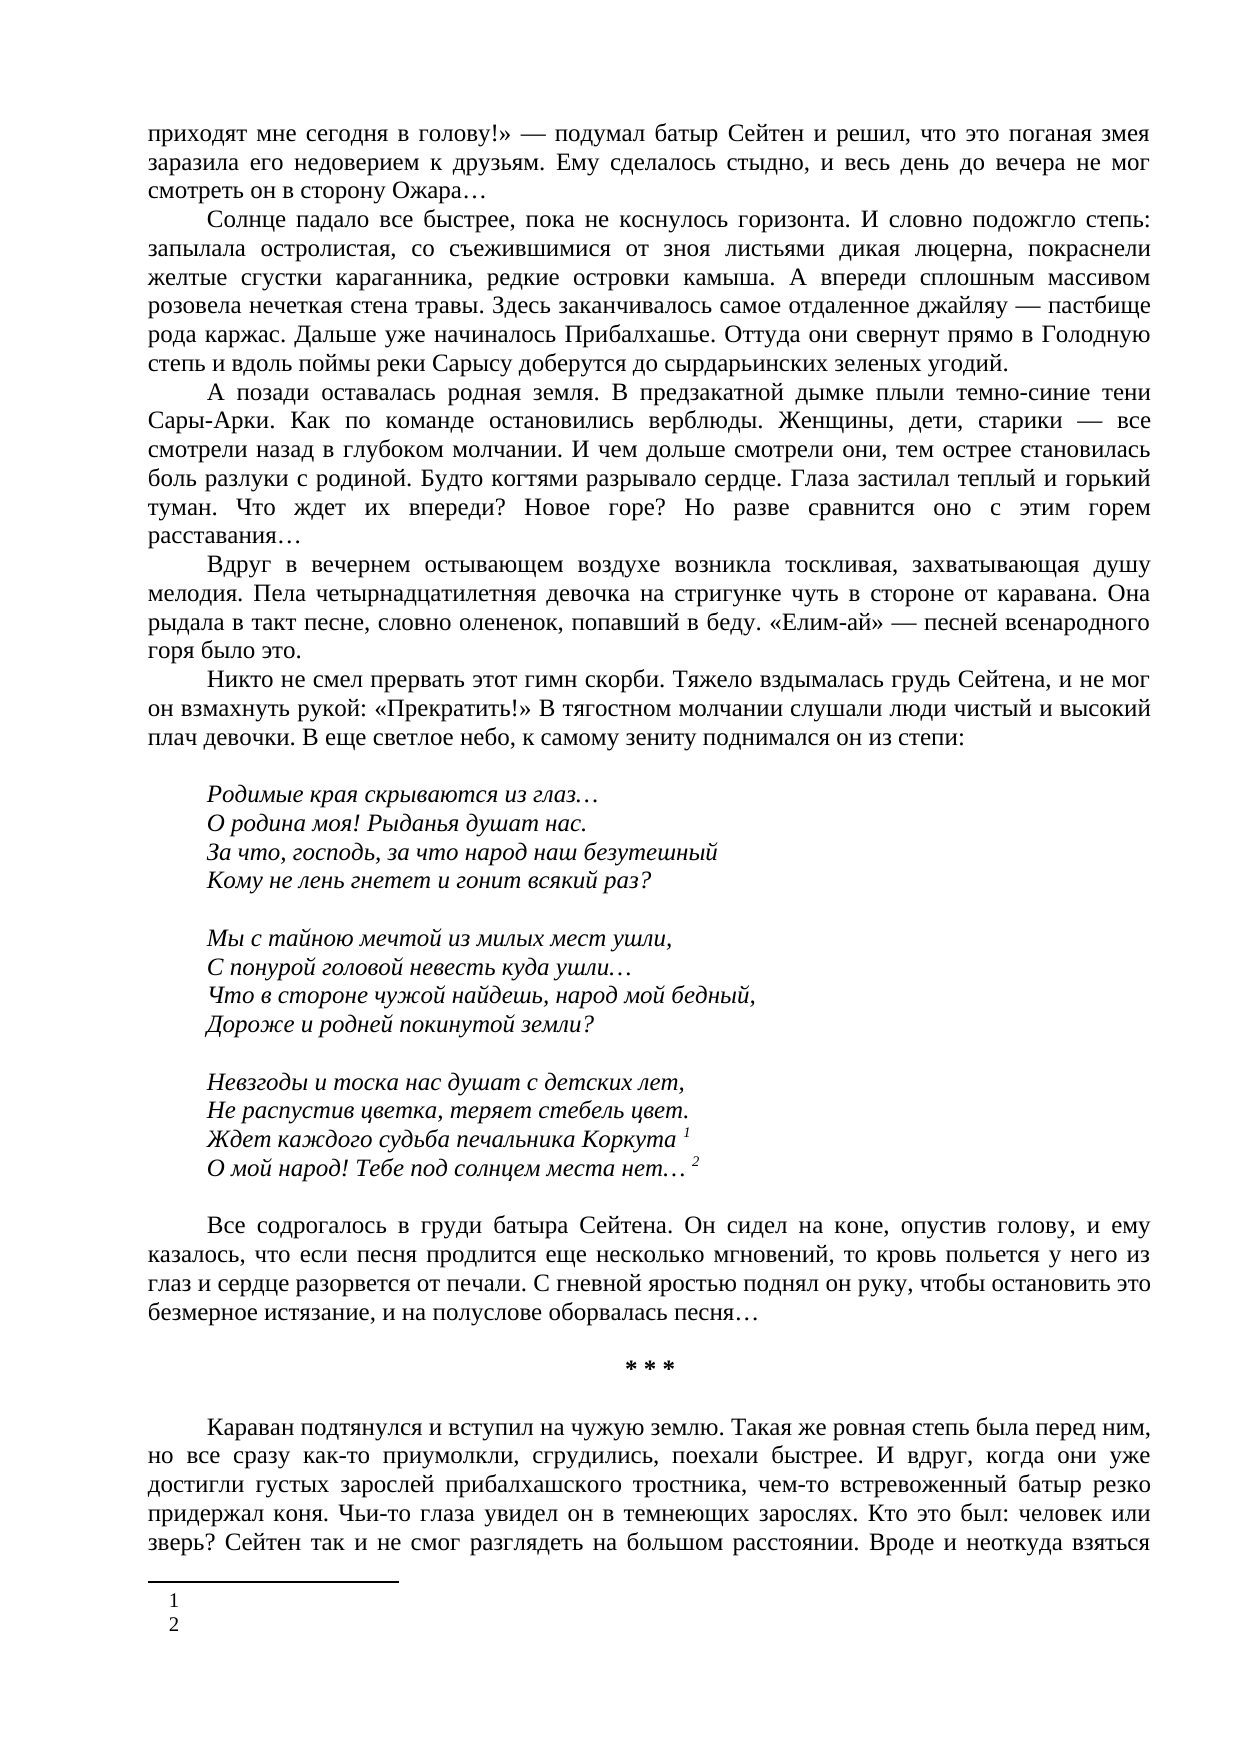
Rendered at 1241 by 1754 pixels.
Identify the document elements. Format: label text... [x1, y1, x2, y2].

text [148, 1412, 1152, 1556]
text А позади оставалась родная земля. В предзакатной дымке плыли темно-синие тени Сары-Арки. Как по команде остановились верблюды. Женщины, дети, старики — все смотрели назад в глубоком молчании. И чем дольше смотрели они, тем острее становилась боль разлуки с родиной. Будто когтями разрывало сердце. Глаза застилал теплый и горький туман. Что ждет их впереди? Новое горе? Но разве сравнится оно с этим горем расставания… [148, 377, 1152, 549]
text Кому не лень гнетет и гонит всякий раз? [148, 866, 1152, 894]
text Ждет каждого судьба печальника Коркута [148, 1124, 1152, 1153]
text О мой народ! Тебе под солнцем места нет… [148, 1153, 1152, 1182]
text Дороже и родней покинутой земли? [148, 1009, 1152, 1038]
text Все содрогалось в груди батыра Сейтена. Он сидел на коне, опустив голову, и ему казалось, что если песня продлится еще несколько мгновений, то кровь польется у него из глаз и сердце разорвется от печали. С гневной яростью поднял он руку, чтобы остановить это безмерное истязание, и на полуслове оборвалась песня… [148, 1211, 1152, 1326]
text Что в стороне чужой найдешь, народ мой бедный, [148, 981, 1152, 1009]
text С понурой головой невесть куда ушли… [148, 952, 1152, 981]
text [148, 118, 1152, 204]
text О родина моя! Рыданья душат нас. [148, 808, 1152, 837]
text За что, господь, за что народ наш безутешный [148, 837, 1152, 866]
text Солнце падало все быстрее, пока не коснулось горизонта. И словно подожгло степь: запылала остролистая, со съежившимися от зноя листьями дикая люцерна, покраснели желтые сгустки караганника, редкие островки камыша. А впереди сплошным массивом розовела нечеткая стена травы. Здесь заканчивалось самое отдаленное джайляу — пастбище рода каржас. Дальше уже начиналось Прибалхашье. Оттуда они свернут прямо в Голодную степь и вдоль поймы реки Сарысу доберутся до сырдарьинских зеленых угодий. [148, 204, 1152, 377]
text Не распустив цветка, теряет стебель цвет. [148, 1096, 1152, 1124]
text Родимые края скрываются из глаз… [148, 779, 1152, 808]
text Мы с тайною мечтой из милых мест ушли, [148, 923, 1152, 952]
text Вдруг в вечернем остывающем воздухе возникла тоскливая, захватывающая душу мелодия. Пела четырнадцатилетняя девочка на стригунке чуть в стороне от каравана. Она рыдала в такт песне, словно олененок, попавший в беду. «Елим-ай» — песней всенародного горя было это. [148, 549, 1152, 664]
subtitle * * * [148, 1354, 1152, 1383]
text Никто не смел прервать этот гимн скорби. Тяжело вздымалась грудь Сейтена, и не мог он взмахнуть рукой: «Прекратить!» В тягостном молчании слушали люди чистый и высокий плач девочки. В еще светлое небо, к самому зениту поднимался он из степи: [148, 664, 1152, 751]
text Невзгоды и тоска нас душат с детских лет, [148, 1067, 1152, 1096]
